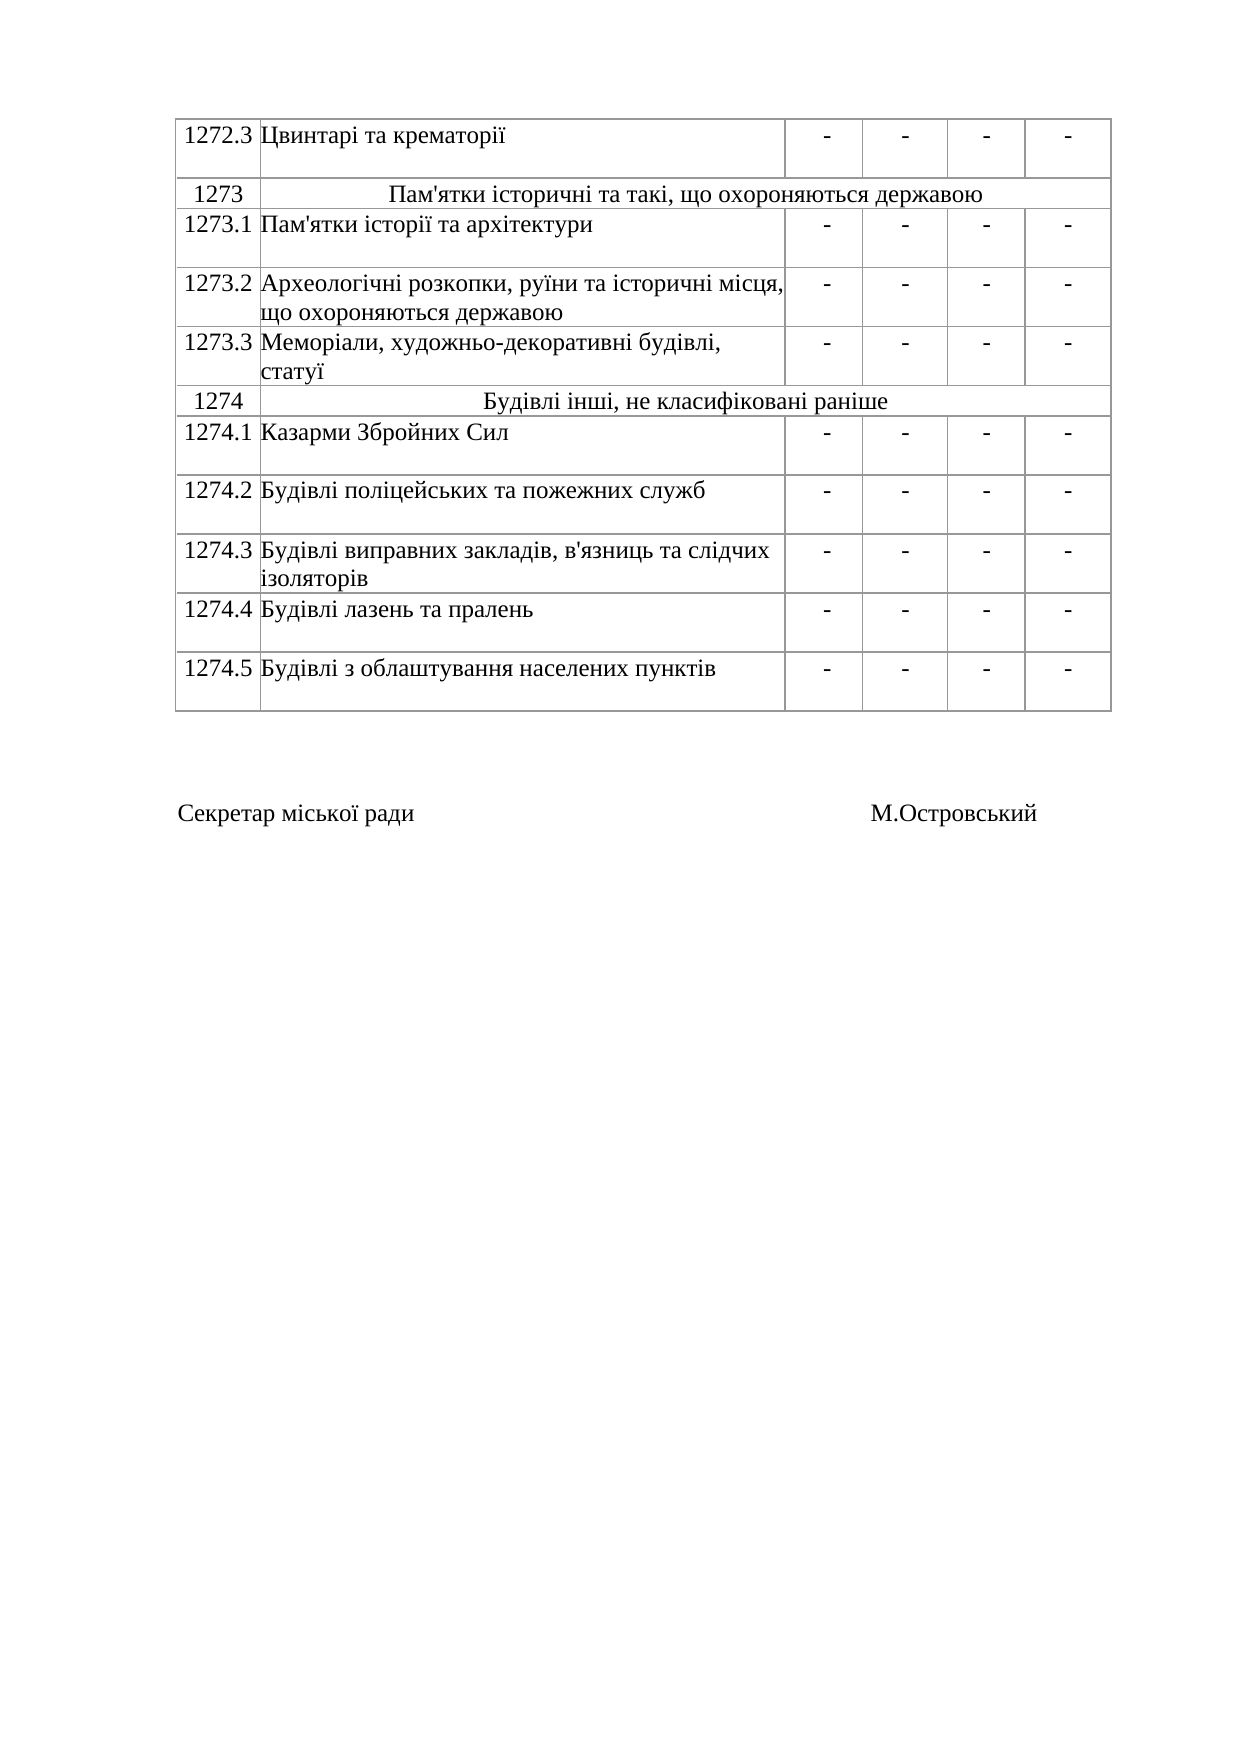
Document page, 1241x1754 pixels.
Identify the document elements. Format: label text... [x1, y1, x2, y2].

table_cell 1274.5 [176, 652, 260, 710]
table_cell - [1026, 535, 1110, 592]
table_cell 1273.1 [176, 209, 260, 267]
table_cell - [1026, 209, 1110, 267]
table_cell - [1026, 653, 1110, 710]
table_cell Пам'ятки історичні та такі, що охороняються державою [261, 179, 1110, 207]
table_cell - [786, 209, 862, 267]
table_cell - [863, 120, 947, 177]
table_cell - [786, 476, 862, 533]
table_cell 1274 [176, 386, 260, 415]
table_cell - [786, 417, 862, 474]
table_cell Будівлі інші, не класифіковані раніше [261, 386, 1110, 415]
table_cell 1273 [176, 178, 260, 207]
table_cell - [1026, 476, 1110, 533]
table_cell - [863, 535, 947, 592]
table_cell - [786, 535, 862, 592]
table_cell Казарми Збройних Сил [261, 417, 784, 474]
table_cell - [786, 653, 862, 710]
table_cell - [948, 268, 1024, 326]
table_cell - [1026, 417, 1110, 474]
table_cell Будівлі поліцейських та пожежних служб [261, 476, 784, 533]
table_cell Будівлі лазень та пралень [261, 594, 784, 651]
table_cell - [786, 327, 862, 385]
table_cell Археологічні розкопки, руїни та історичні місця, що охороняються державою [261, 268, 784, 326]
table_cell 1273.2 [176, 268, 260, 326]
table_cell 1274.1 [176, 416, 260, 474]
table_cell 1274.3 [176, 534, 260, 592]
table_cell - [948, 476, 1024, 533]
table_cell - [863, 594, 947, 651]
table_cell 1274.4 [176, 593, 260, 651]
table_cell - [863, 268, 947, 326]
text Секретар міської ради М.Островський [177, 798, 1152, 827]
table_cell - [948, 327, 1024, 385]
table_cell - [948, 653, 1024, 710]
table_cell - [1026, 594, 1110, 651]
table_cell 1273.3 [176, 327, 260, 385]
table_cell - [948, 209, 1024, 267]
table_cell - [863, 476, 947, 533]
table_cell - [863, 417, 947, 474]
table_cell Меморіали, художньо-декоративні будівлі, статуї [261, 327, 784, 385]
table_cell - [786, 594, 862, 651]
table_cell - [863, 209, 947, 267]
table_cell 1274.2 [176, 475, 260, 533]
table_cell Будівлі виправних закладів, в'язниць та слідчих ізоляторів [261, 535, 784, 592]
table_cell Будівлі з облаштування населених пунктів [261, 653, 784, 710]
table_cell Цвинтарі та крематорії [261, 120, 784, 177]
table_cell - [948, 417, 1024, 474]
table_cell - [948, 535, 1024, 592]
table_cell - [863, 327, 947, 385]
table_cell Пам'ятки історії та архітектури [261, 209, 784, 267]
table_cell - [786, 268, 862, 326]
table_cell - [786, 120, 862, 177]
table_cell - [1026, 268, 1110, 326]
table_cell - [863, 653, 947, 710]
table_cell - [1026, 120, 1110, 177]
table_cell 1272.3 [176, 120, 260, 177]
table_cell - [948, 594, 1024, 651]
table_cell - [948, 120, 1024, 177]
table_cell - [1026, 327, 1110, 385]
